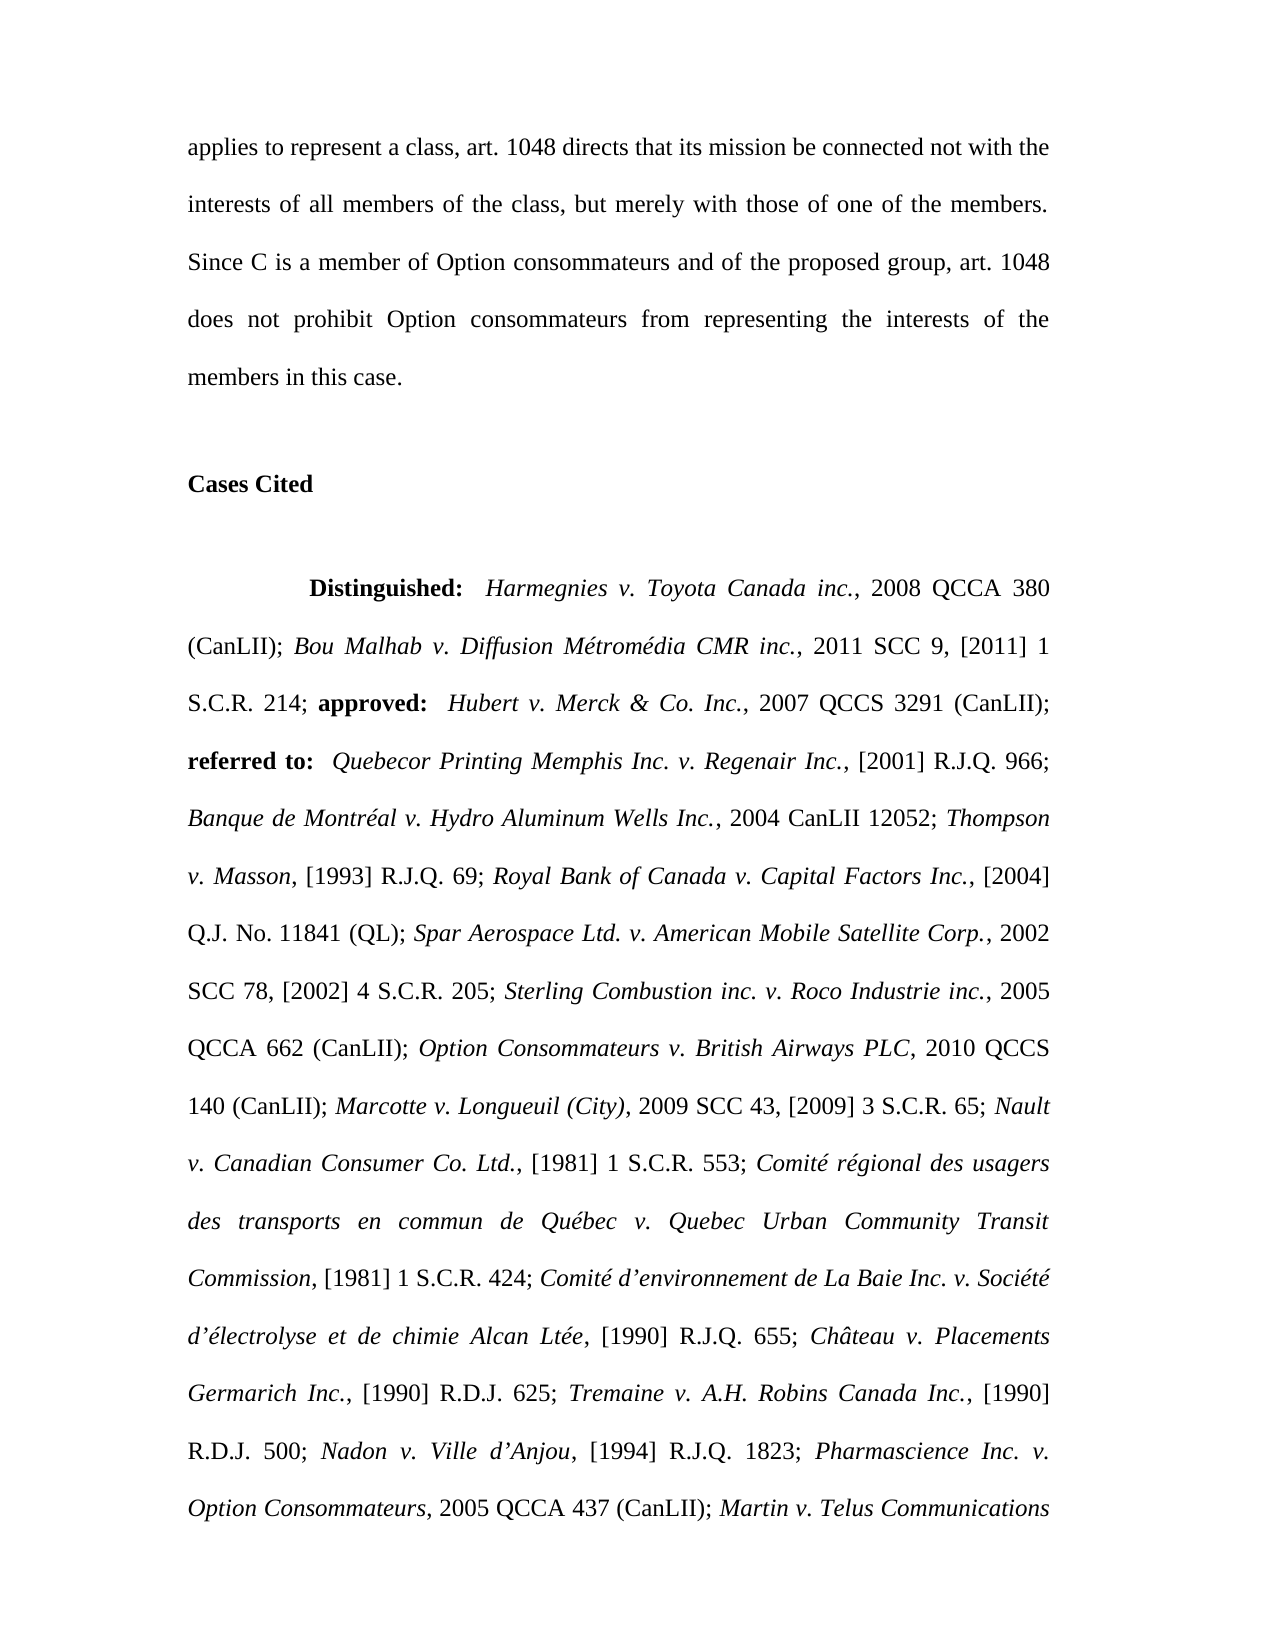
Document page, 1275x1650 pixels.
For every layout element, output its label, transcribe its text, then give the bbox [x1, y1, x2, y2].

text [187, 132, 1050, 391]
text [187, 573, 1050, 1522]
text Cases Cited [187, 469, 1050, 498]
